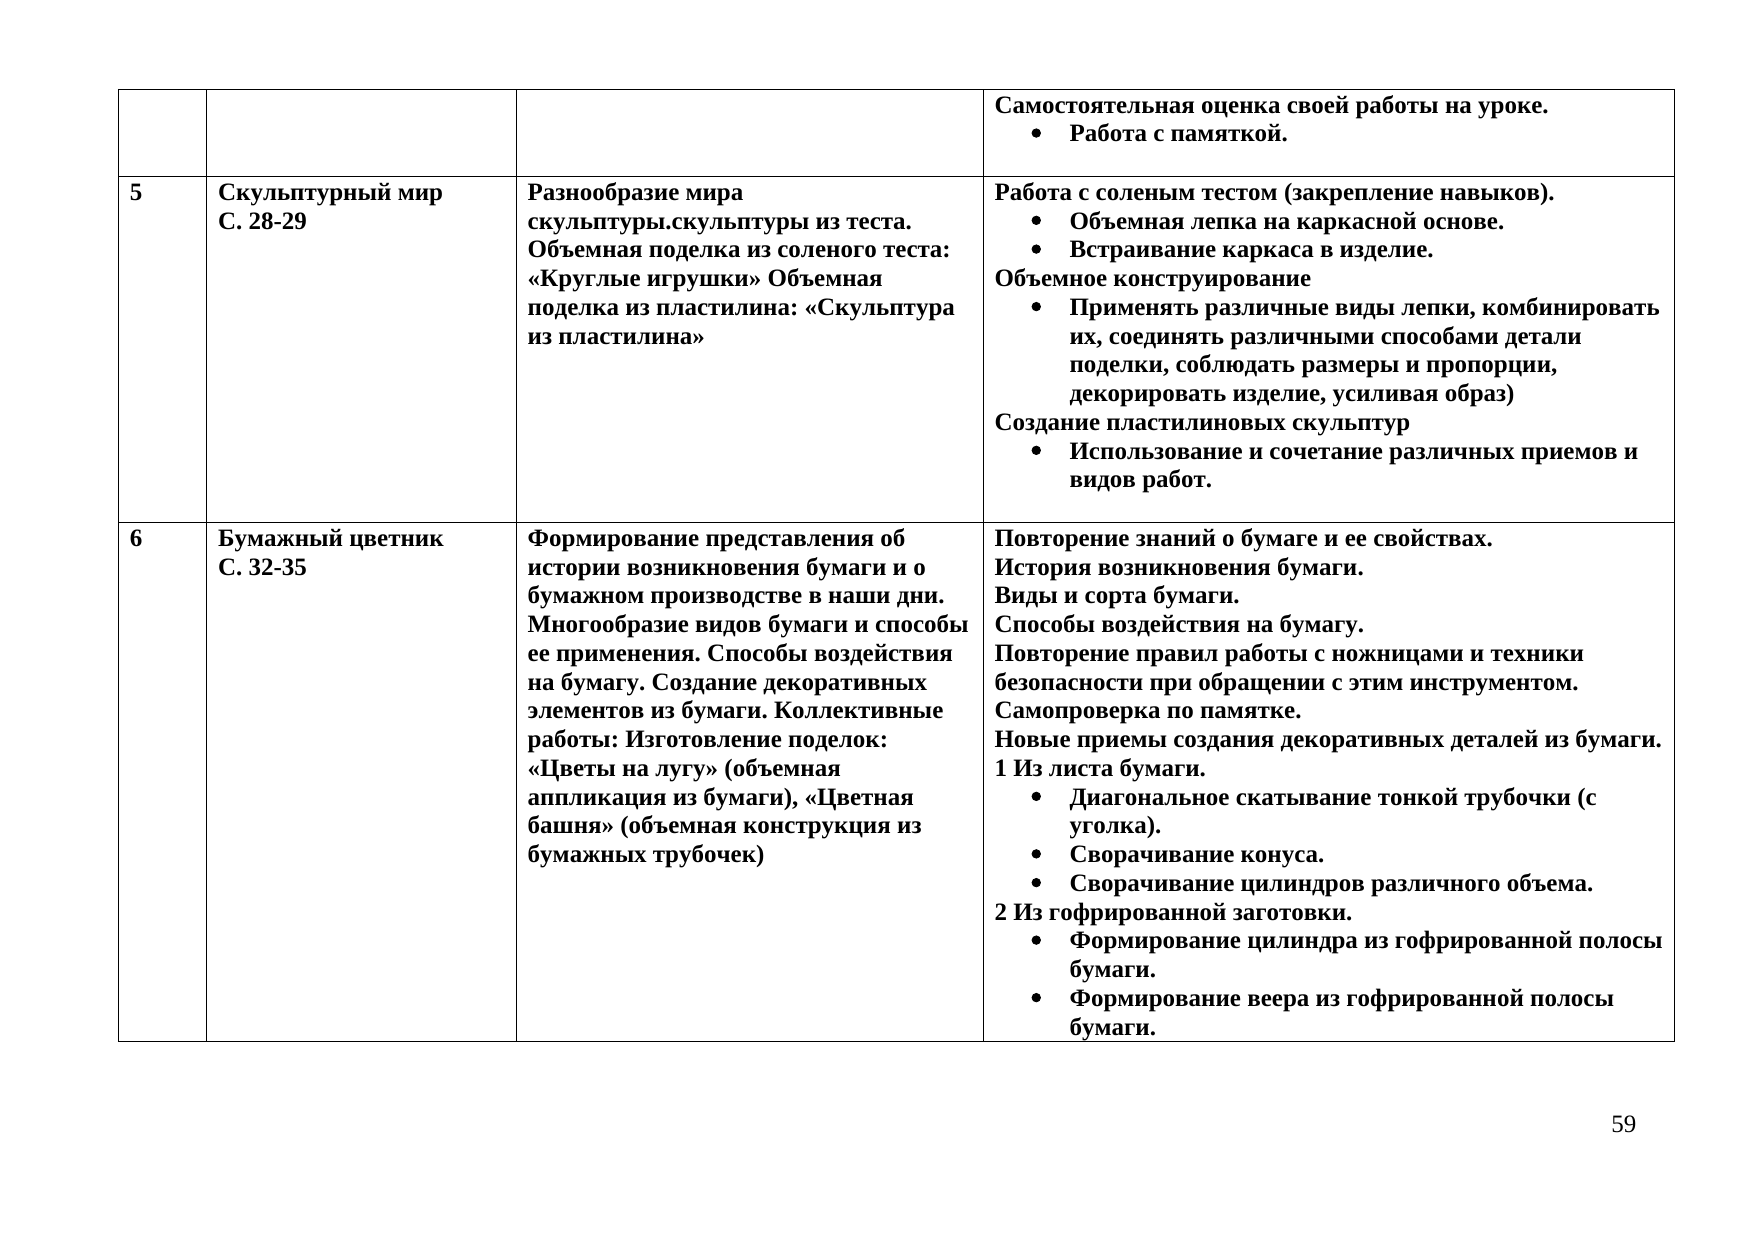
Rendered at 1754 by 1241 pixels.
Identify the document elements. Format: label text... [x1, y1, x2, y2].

table_cell 5 [119, 177, 206, 522]
table_cell Скульптурный мир С. 28-29 [207, 177, 516, 522]
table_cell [984, 90, 1674, 176]
table_cell Работа с соленым тестом (закрепление навыков). Объемная лепка на каркасной основе. Встраивание каркаса в изделие. Объемное конструирование Применять различные виды лепки, комбинировать их, соединять различными способами детали поделки, соблюдать размеры и пропорции, декорировать изделие, усиливая образ) Создание пластилиновых скульптур Использование и сочетание различных приемов и видов работ. [984, 177, 1674, 522]
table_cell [517, 523, 983, 1041]
table_cell Разнообразие мира скульптуры.скульптуры из теста. Объемная поделка из соленого теста: «Круглые игрушки» Объемная поделка из пластилина: «Скульптура из пластилина» [517, 177, 983, 522]
table_cell 6 [119, 523, 206, 1041]
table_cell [207, 90, 516, 176]
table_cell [984, 523, 1674, 1041]
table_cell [517, 90, 983, 176]
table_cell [207, 523, 516, 1041]
table_cell 4 [119, 90, 206, 176]
